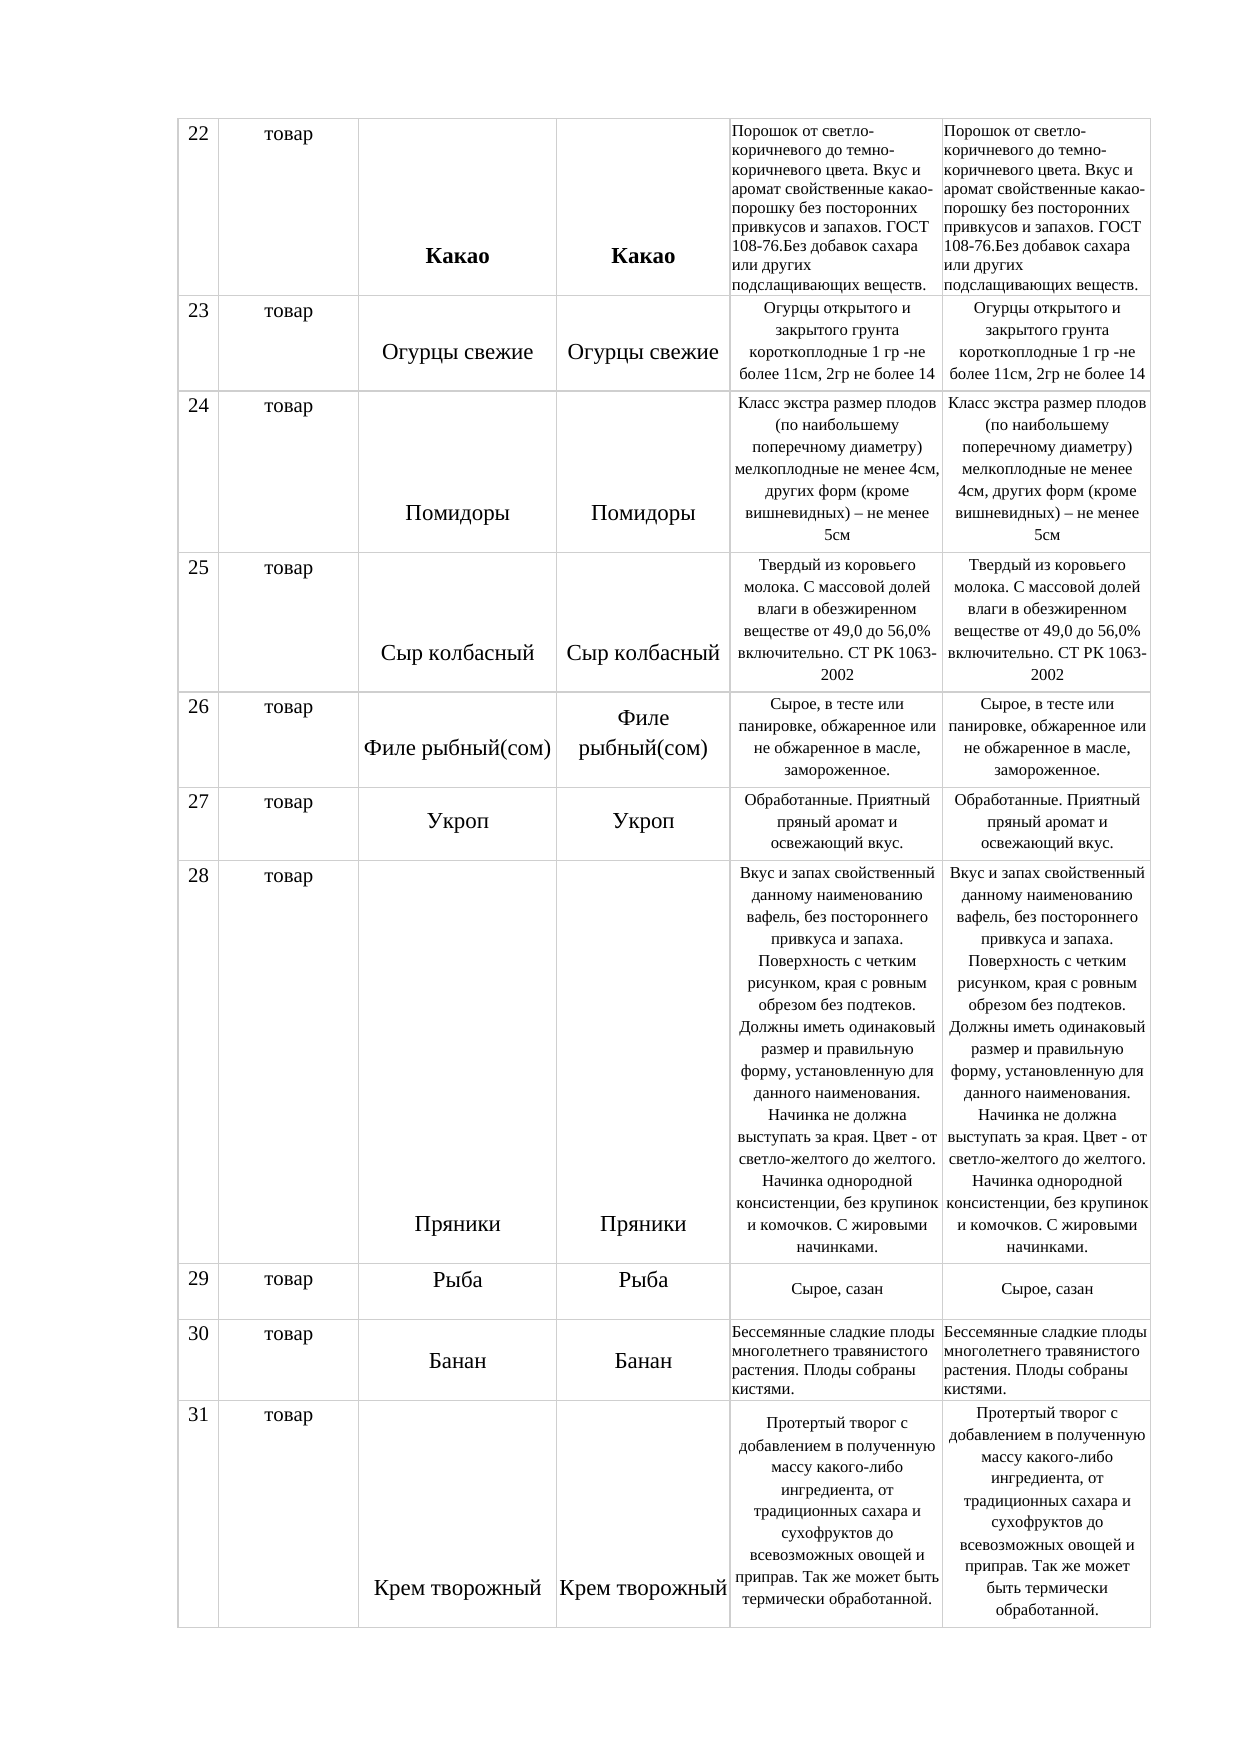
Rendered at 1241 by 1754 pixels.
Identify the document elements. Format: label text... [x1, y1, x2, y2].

table_cell Огурцы открытого и закрытого грунта короткоплодные 1 гр -не более 11см, 2гр не более 14 [943, 296, 1150, 390]
table_cell 29 [179, 1264, 218, 1318]
table_cell Укроп [557, 788, 729, 860]
table_cell Помидоры [557, 392, 729, 552]
table_cell Порошок от светло-коричневого до темно-коричневого цвета. Вкус и аромат свойственные какао-порошку без посторонних привкусов и запахов. ГОСТ 108-76.Без добавок сахара или других подслащивающих веществ. [731, 119, 942, 295]
table_cell 26 [179, 693, 218, 787]
table_cell Твердый из коровьего молока. С массовой долей влаги в обезжиренном веществе от 49,0 до 56,0% включительно. СТ РК 1063-2002 [943, 553, 1150, 691]
table_cell Сырое, сазан [731, 1264, 942, 1318]
table_cell Огурцы свежие [359, 296, 556, 390]
table_cell товар [219, 296, 358, 390]
table_cell товар [219, 788, 358, 860]
table_cell 22 [179, 119, 218, 295]
table_cell 28 [179, 861, 218, 1263]
table_cell товар [219, 1401, 358, 1627]
table_cell Филе рыбный(сом) [359, 693, 556, 787]
table_cell Филе рыбный(сом) [557, 693, 729, 787]
table_cell Крем творожный [359, 1401, 556, 1627]
table_cell Сыр колбасный [359, 553, 556, 691]
table_cell Класс экстра размер плодов (по наибольшему поперечному диаметру) мелкоплодные не менее 4см, других форм (кроме вишневидных) – не менее 5см [731, 392, 942, 552]
table_cell Крем творожный [557, 1401, 729, 1627]
table_cell Рыба [557, 1264, 729, 1318]
table_cell Банан [557, 1320, 729, 1399]
table_cell 27 [179, 788, 218, 860]
table_cell Протертый творог с добавлением в полученную массу какого-либо ингредиента, от традиционных сахара и сухофруктов до всевозможных овощей и приправ. Так же может быть термически обработанной. [943, 1401, 1150, 1627]
table_cell Обработанные. Приятный пряный аромат и освежающий вкус. [731, 788, 942, 860]
table_cell Сырое, сазан [943, 1264, 1150, 1318]
table_cell Сырое, в тесте или панировке, обжаренное или не обжаренное в масле, замороженное. [943, 693, 1150, 787]
table_cell Рыба [359, 1264, 556, 1318]
table_cell Класс экстра размер плодов (по наибольшему поперечному диаметру) мелкоплодные не менее 4см, других форм (кроме вишневидных) – не менее 5см [943, 392, 1150, 552]
table_cell Какао [557, 119, 729, 295]
table_cell товар [219, 1264, 358, 1318]
table_cell Твердый из коровьего молока. С массовой долей влаги в обезжиренном веществе от 49,0 до 56,0% включительно. СТ РК 1063-2002 [731, 553, 942, 691]
table_cell Сыр колбасный [557, 553, 729, 691]
table_cell товар [219, 861, 358, 1263]
table_cell Какао [359, 119, 556, 295]
table_cell Порошок от светло-коричневого до темно-коричневого цвета. Вкус и аромат свойственные какао-порошку без посторонних привкусов и запахов. ГОСТ 108-76.Без добавок сахара или других подслащивающих веществ. [943, 119, 1150, 295]
table_cell товар [219, 119, 358, 295]
table_cell Огурцы открытого и закрытого грунта короткоплодные 1 гр -не более 11см, 2гр не более 14 [731, 296, 942, 390]
table_cell Пряники [359, 861, 556, 1263]
table_cell товар [219, 392, 358, 552]
table_cell 25 [179, 553, 218, 691]
table_cell Обработанные. Приятный пряный аромат и освежающий вкус. [943, 788, 1150, 860]
table_cell 24 [179, 392, 218, 552]
table_cell Помидоры [359, 392, 556, 552]
table_cell товар [219, 693, 358, 787]
table_cell товар [219, 553, 358, 691]
table_cell Банан [359, 1320, 556, 1399]
table_cell 31 [179, 1401, 218, 1627]
table_cell Укроп [359, 788, 556, 860]
table_cell Сырое, в тесте или панировке, обжаренное или не обжаренное в масле, замороженное. [731, 693, 942, 787]
table_cell Бессемянные сладкие плоды многолетнего травянистого растения. Плоды собраны кистями. [943, 1320, 1150, 1399]
table_cell Вкус и запах свойственный данному наименованию вафель, без постороннего привкуса и запаха. Поверхность с четким рисунком, края с ровным обрезом без подтеков. Должны иметь одинаковый размер и правильную форму, установленную для данного наименования. Начинка не должна выступать за края. Цвет - от светло-желтого до желтого. Начинка однородной консистенции, без крупинок и комочков. С жировыми начинками. [943, 861, 1150, 1263]
table_cell Вкус и запах свойственный данному наименованию вафель, без постороннего привкуса и запаха. Поверхность с четким рисунком, края с ровным обрезом без подтеков. Должны иметь одинаковый размер и правильную форму, установленную для данного наименования. Начинка не должна выступать за края. Цвет - от светло-желтого до желтого. Начинка однородной консистенции, без крупинок и комочков. С жировыми начинками. [731, 861, 942, 1263]
table_cell товар [219, 1320, 358, 1399]
table_cell Бессемянные сладкие плоды многолетнего травянистого растения. Плоды собраны кистями. [731, 1320, 942, 1399]
table_cell 30 [179, 1320, 218, 1399]
table_cell Огурцы свежие [557, 296, 729, 390]
table_cell Пряники [557, 861, 729, 1263]
table_cell Протертый творог с добавлением в полученную массу какого-либо ингредиента, от традиционных сахара и сухофруктов до всевозможных овощей и приправ. Так же может быть термически обработанной. [731, 1401, 942, 1627]
table_cell 23 [179, 296, 218, 390]
